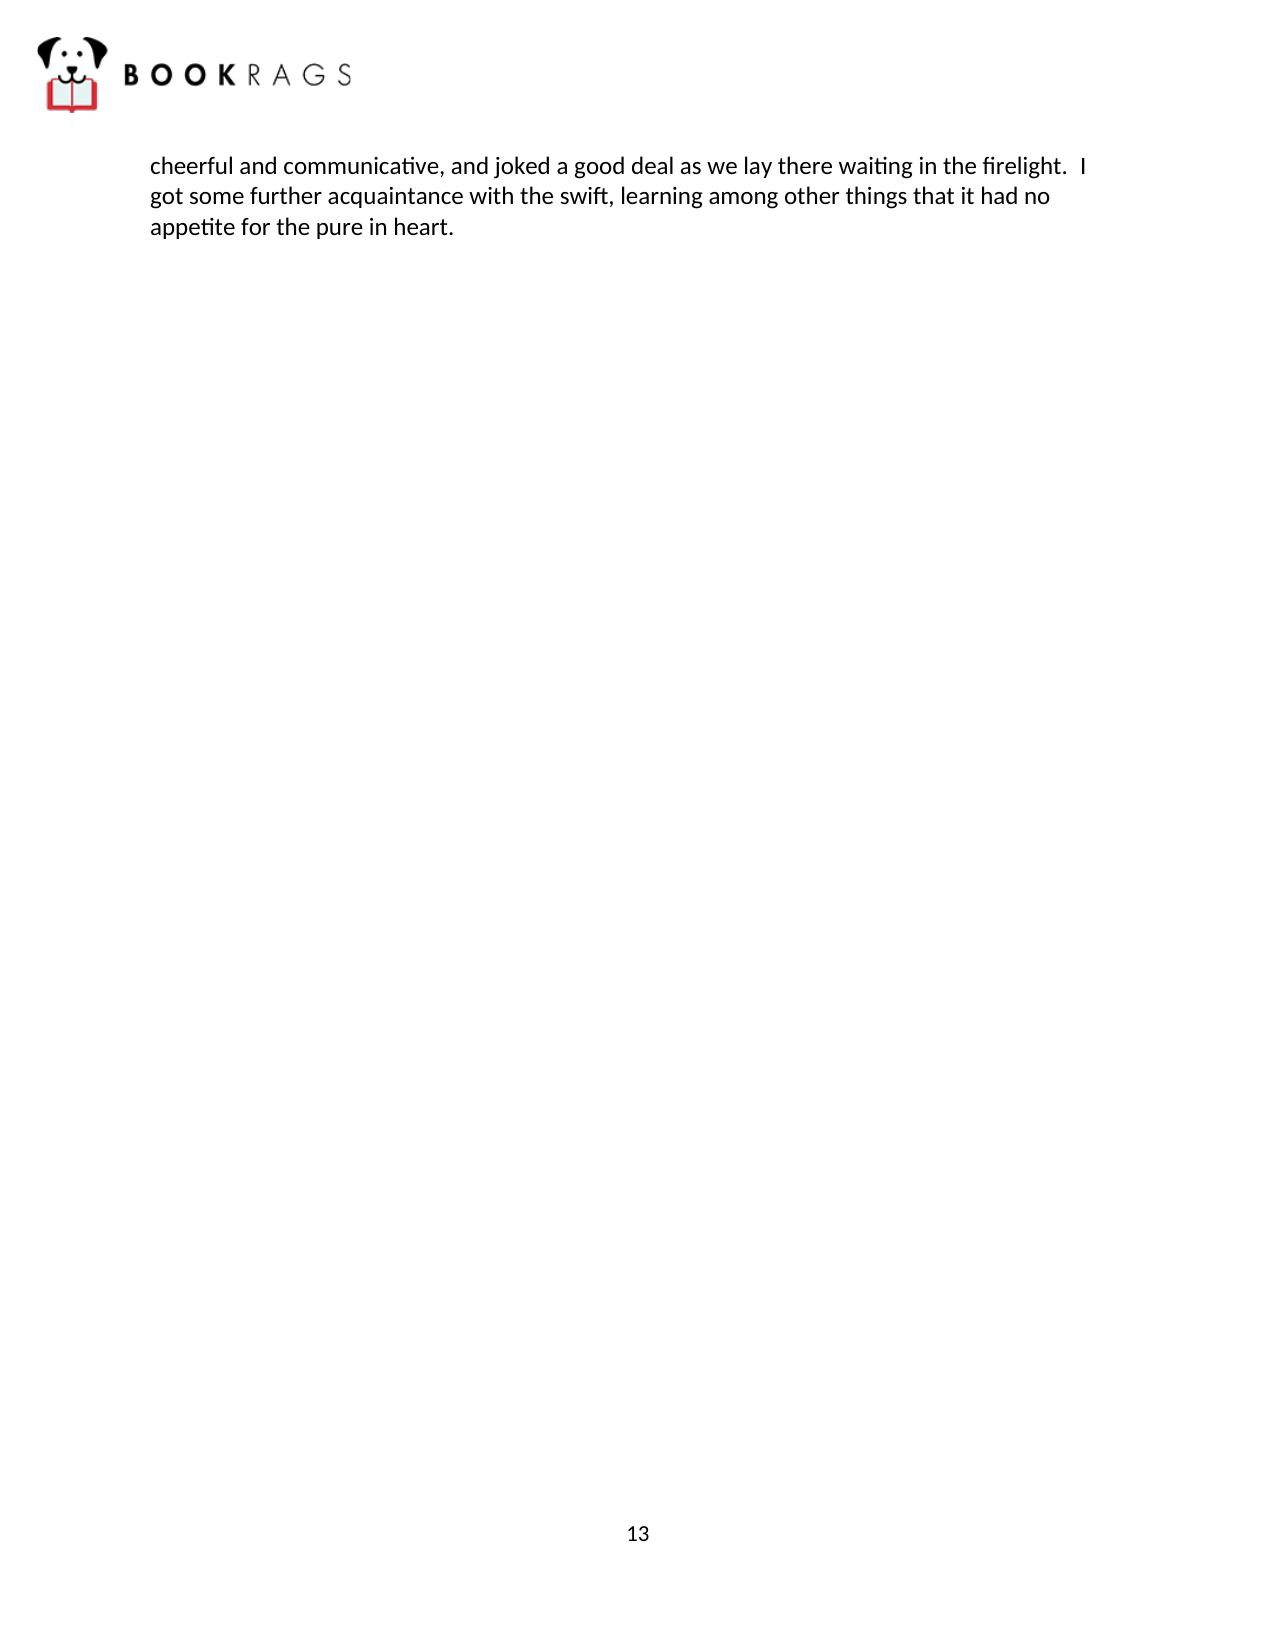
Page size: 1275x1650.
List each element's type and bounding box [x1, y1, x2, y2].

picture [37, 37, 351, 113]
text [150, 150, 1125, 242]
